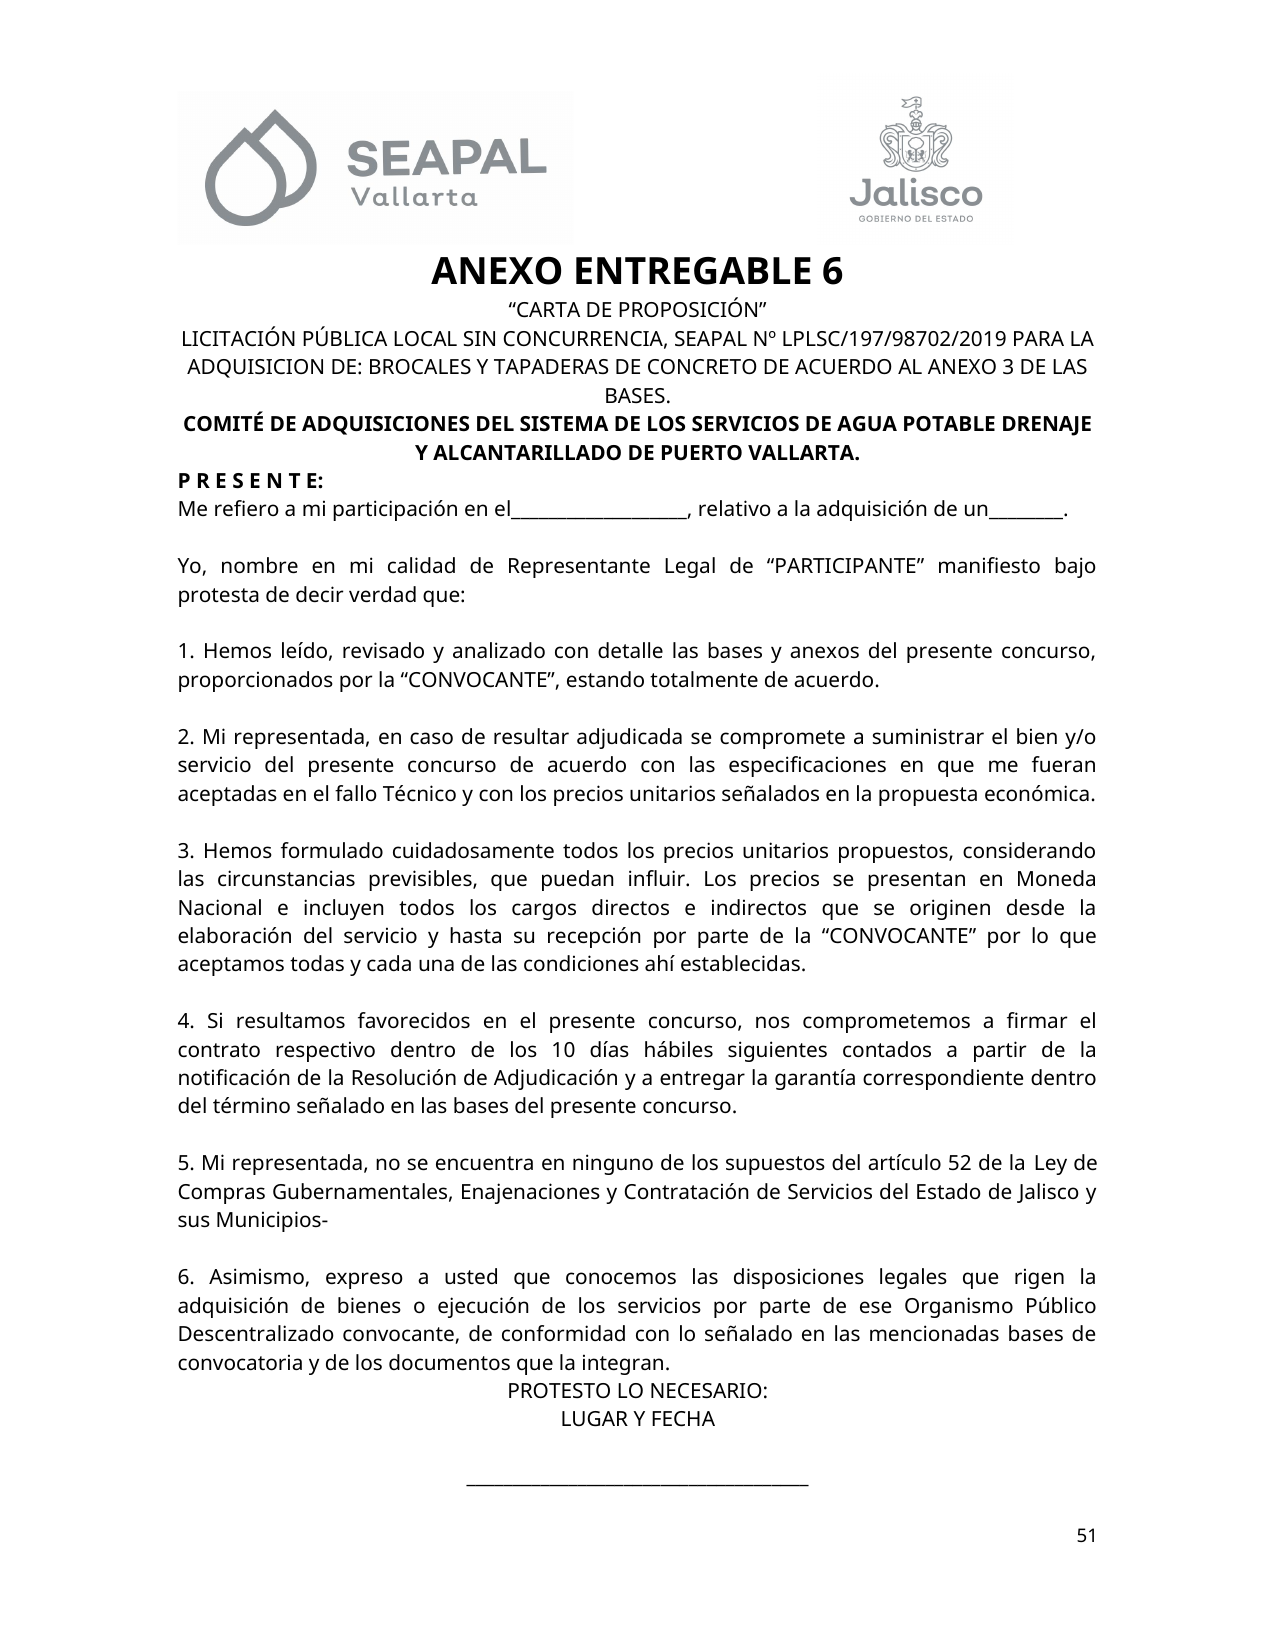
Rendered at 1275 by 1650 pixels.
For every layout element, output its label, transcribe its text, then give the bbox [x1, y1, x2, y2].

text ANEXO ENTREGABLE 6 [177, 244, 1098, 295]
picture [177, 91, 574, 245]
text 1. Hemos leído, revisado y analizado con detalle las bases y anexos del presente concurso, proporcionados por la “CONVOCANTE”, estando totalmente de acuerdo. [177, 637, 1098, 693]
picture [817, 73, 1015, 245]
text 4. Si resultamos favorecidos en el presente concurso, nos comprometemos a firmar el contrato respectivo dentro de los 10 días hábiles siguientes contados a partir de la notificación de la Resolución de Adjudicación y a entregar la garantía correspondiente dentro del término señalado en las bases del presente concurso. [177, 1006, 1098, 1120]
text 2. Mi representada, en caso de resultar adjudicada se compromete a suministrar el bien y/o servicio del presente concurso de acuerdo con las especificaciones en que me fueran aceptadas en el fallo Técnico y con los precios unitarios señalados en la propuesta económica. [177, 722, 1098, 807]
text P R E S E N T E: [177, 466, 1098, 494]
text 3. Hemos formulado cuidadosamente todos los precios unitarios propuestos, considerando las circunstancias previsibles, que puedan influir. Los precios se presentan en Moneda Nacional e incluyen todos los cargos directos e indirectos que se originen desde la elaboración del servicio y hasta su recepción por parte de la “CONVOCANTE” por lo que aceptamos todas y cada una de las condiciones ahí establecidas. [177, 836, 1098, 978]
text 6. Asimismo, expreso a usted que conocemos las disposiciones legales que rigen la adquisición de bienes o ejecución de los servicios por parte de ese Organismo Público Descentralizado convocante, de conformidad con lo señalado en las mencionadas bases de convocatoria y de los documentos que la integran. [177, 1262, 1098, 1376]
text Me refiero a mi participación en el___________________, relativo a la adquisición de un________. [177, 494, 1098, 523]
text PROTESTO LO NECESARIO: [177, 1376, 1098, 1404]
text LUGAR Y FECHA [177, 1404, 1098, 1433]
text LICITACIÓN PÚBLICA LOCAL SIN CONCURRENCIA, SEAPAL Nº LPLSC/197/98702/2019 PARA LA ADQUISICION DE: BROCALES Y TAPADERAS DE CONCRETO DE ACUERDO AL ANEXO 3 DE LAS BASES. [177, 324, 1098, 409]
text “CARTA DE PROPOSICIÓN” [177, 295, 1098, 324]
text _____________________________________ [177, 1461, 1098, 1490]
text Yo, nombre en mi calidad de Representante Legal de “PARTICIPANTE” manifiesto bajo protesta de decir verdad que: [177, 551, 1098, 608]
text COMITÉ DE ADQUISICIONES DEL SISTEMA DE LOS SERVICIOS DE AGUA POTABLE DRENAJE Y ALCANTARILLADO DE PUERTO VALLARTA. [177, 409, 1098, 466]
text 5. Mi representada, no se encuentra en ninguno de los supuestos del artículo 52 de la Ley de Compras Gubernamentales, Enajenaciones y Contratación de Servicios del Estado de Jalisco y sus Municipios- [177, 1148, 1098, 1234]
